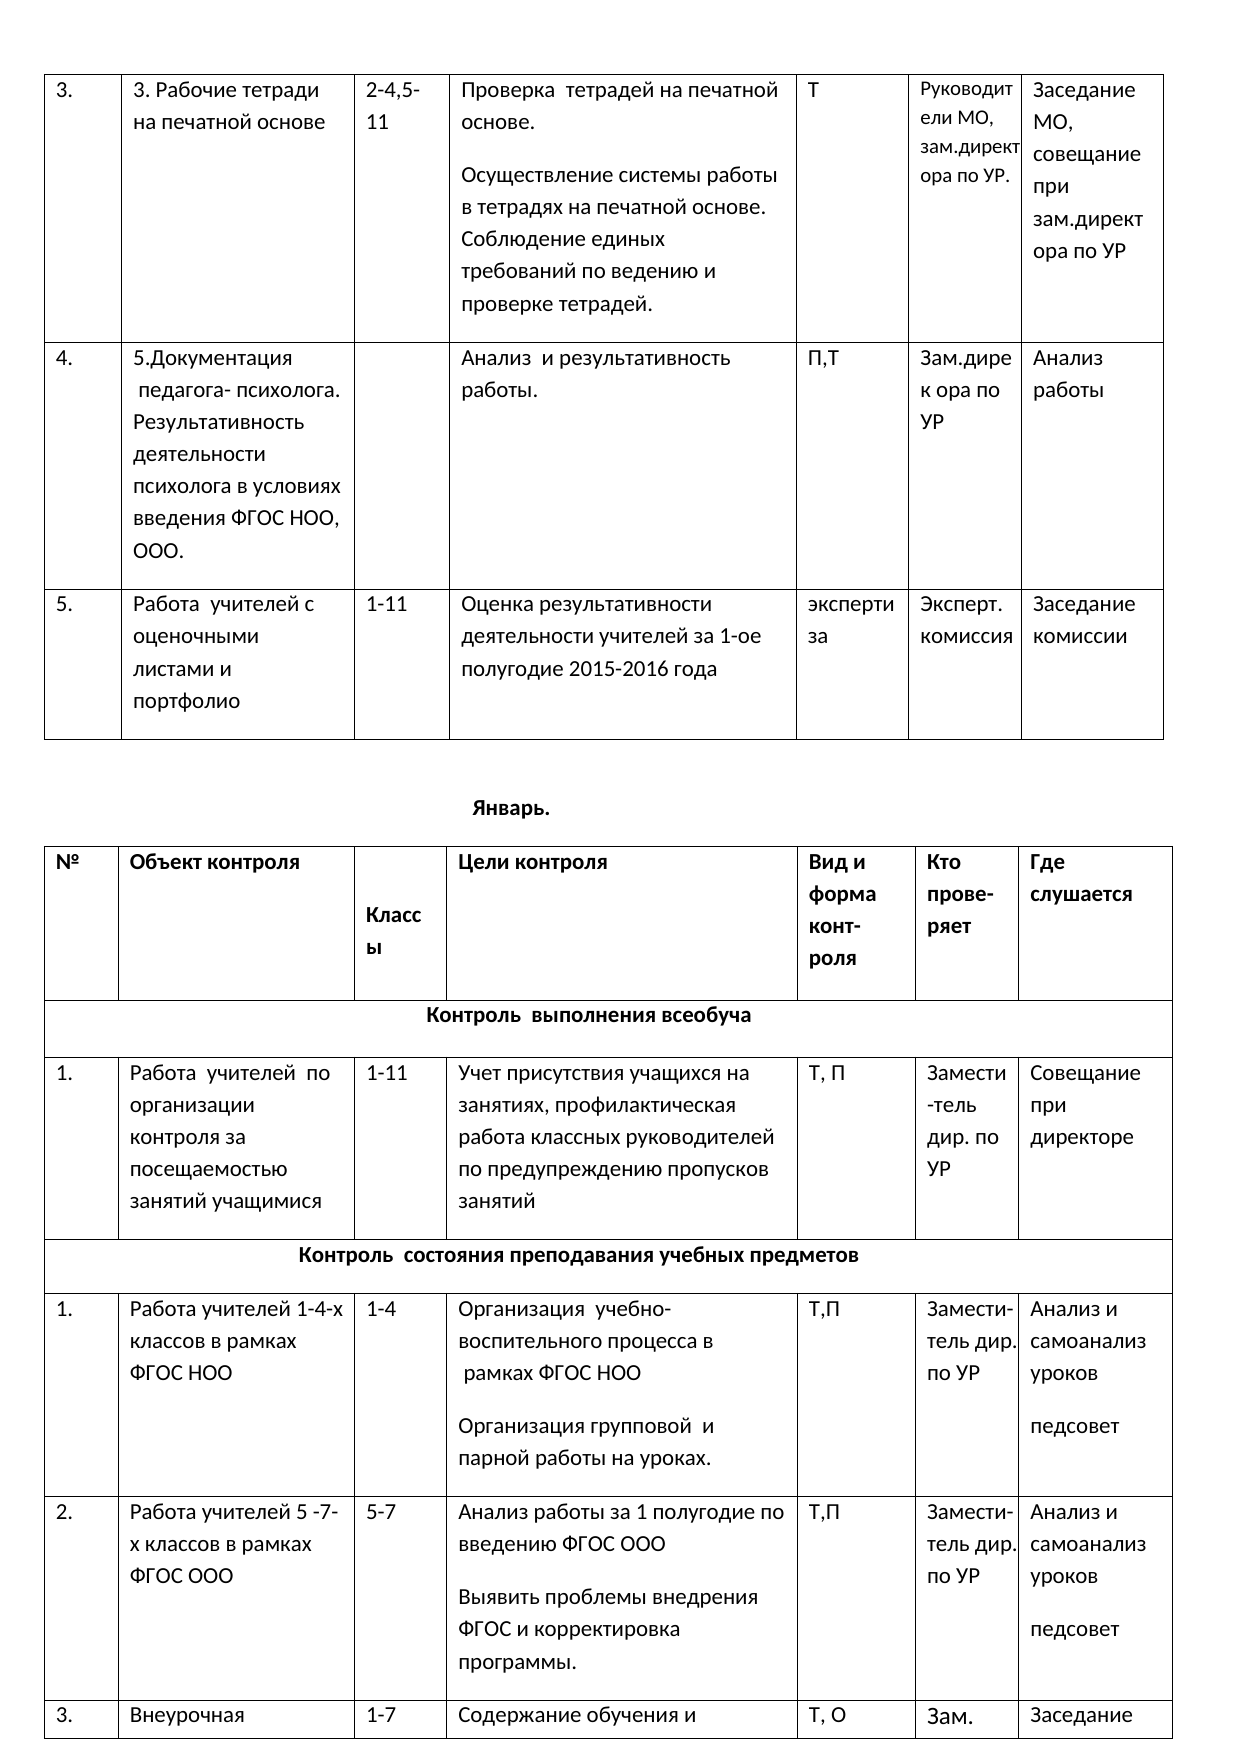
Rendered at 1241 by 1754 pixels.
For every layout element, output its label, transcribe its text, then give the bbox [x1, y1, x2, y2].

table_cell Работа учителей 1-4-х классов в рамках ФГОС НОО [119, 1294, 354, 1496]
table_cell Руководители МО, зам.директора по УР. [909, 75, 1021, 342]
table_cell Заседание МО, совещание при зам.директора по УР [1022, 75, 1163, 342]
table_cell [447, 1701, 797, 1738]
table_cell Т [797, 75, 908, 342]
table_cell Учет присутствия учащихся на занятиях, профилактическая работа классных руководителей по предупреждению пропусков занятий [447, 1058, 797, 1239]
table_cell Зам.дирек ора по УР [909, 343, 1021, 588]
table_cell Заседание комиссии [1022, 590, 1163, 739]
table_cell Т, О [798, 1701, 915, 1738]
table_cell экспертиза [797, 590, 908, 739]
table_cell Анализ работы за 1 полугодие по введению ФГОС ООО Выявить проблемы внедрения ФГОС и корректировка программы. [447, 1497, 797, 1699]
table_cell Работа учителей с оценочными листами и портфолио [122, 590, 354, 739]
table_header № [45, 847, 118, 999]
table_header Цели контроля [447, 847, 797, 999]
table_cell Проверка тетрадей на печатной основе. Осуществление системы работы в тетрадях на печатной основе. Соблюдение единых требований по ведению и проверке тетрадей. [450, 75, 796, 342]
table_cell Контроль выполнения всеобуча [45, 1001, 1172, 1057]
table_cell 5.Документация педагога- психолога. Результативность деятельности психолога в условиях введения ФГОС НОО, ООО. [122, 343, 354, 588]
table_header Объект контроля [119, 847, 354, 999]
table_cell 1-11 [355, 590, 449, 739]
table_cell Т,П [798, 1497, 915, 1699]
table_header Вид и форма конт-роля [798, 847, 915, 999]
table_cell П,Т [797, 343, 908, 588]
table_header Кто прове-ряет [916, 847, 1018, 999]
table_cell 2. [45, 1497, 118, 1699]
table_cell 3. [45, 1701, 118, 1738]
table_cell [119, 1701, 354, 1738]
table_cell Работа учителей 5 -7-х классов в рамках ФГОС ООО [119, 1497, 354, 1699]
table_cell Замести-тель дир. по УР [916, 1497, 1018, 1699]
table_cell Анализ и самоанализ уроков педсовет [1019, 1294, 1172, 1496]
table_cell Оценка результативности деятельности учителей за 1-ое полугодие 2015-2016 года [450, 590, 796, 739]
table_cell Анализ работы [1022, 343, 1163, 588]
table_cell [1019, 1701, 1172, 1738]
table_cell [916, 1701, 1018, 1738]
table_cell 5. [45, 590, 121, 739]
table_header Классы [355, 847, 446, 999]
table_cell 5-7 [355, 1497, 446, 1699]
table_cell Т,П [798, 1294, 915, 1496]
table_header Где слушается [1019, 847, 1172, 999]
table_cell 3. [45, 75, 121, 342]
table_cell Работа учителей по организации контроля за посещаемостью занятий учащимися [119, 1058, 354, 1239]
text Январь. [398, 793, 1152, 821]
table_cell Т, П [798, 1058, 915, 1239]
table_cell Анализ и самоанализ уроков педсовет [1019, 1497, 1172, 1699]
table_cell Контроль состояния преподавания учебных предметов [45, 1240, 1172, 1293]
table_cell Эксперт. комиссия [909, 590, 1021, 739]
table_cell Замести-тель дир. по УР [916, 1294, 1018, 1496]
table_cell 2-4,5-11 [355, 75, 449, 342]
table_cell 1-4 [355, 1294, 446, 1496]
table_cell 3. Рабочие тетради на печатной основе [122, 75, 354, 342]
table_cell 1-7 [355, 1701, 446, 1738]
table_cell 4. [45, 343, 121, 588]
table_cell Анализ и результативность работы. [450, 343, 796, 588]
table_cell 1. [45, 1058, 118, 1239]
table_cell Совещание при директоре [1019, 1058, 1172, 1239]
table_cell 1. [45, 1294, 118, 1496]
table_cell [355, 343, 449, 588]
table_cell Организация учебно- воспительного процесса в рамках ФГОС НОО Организация групповой и парной работы на уроках. [447, 1294, 797, 1496]
table_cell Замести-тель дир. по УР [916, 1058, 1018, 1239]
table_cell 1-11 [355, 1058, 446, 1239]
